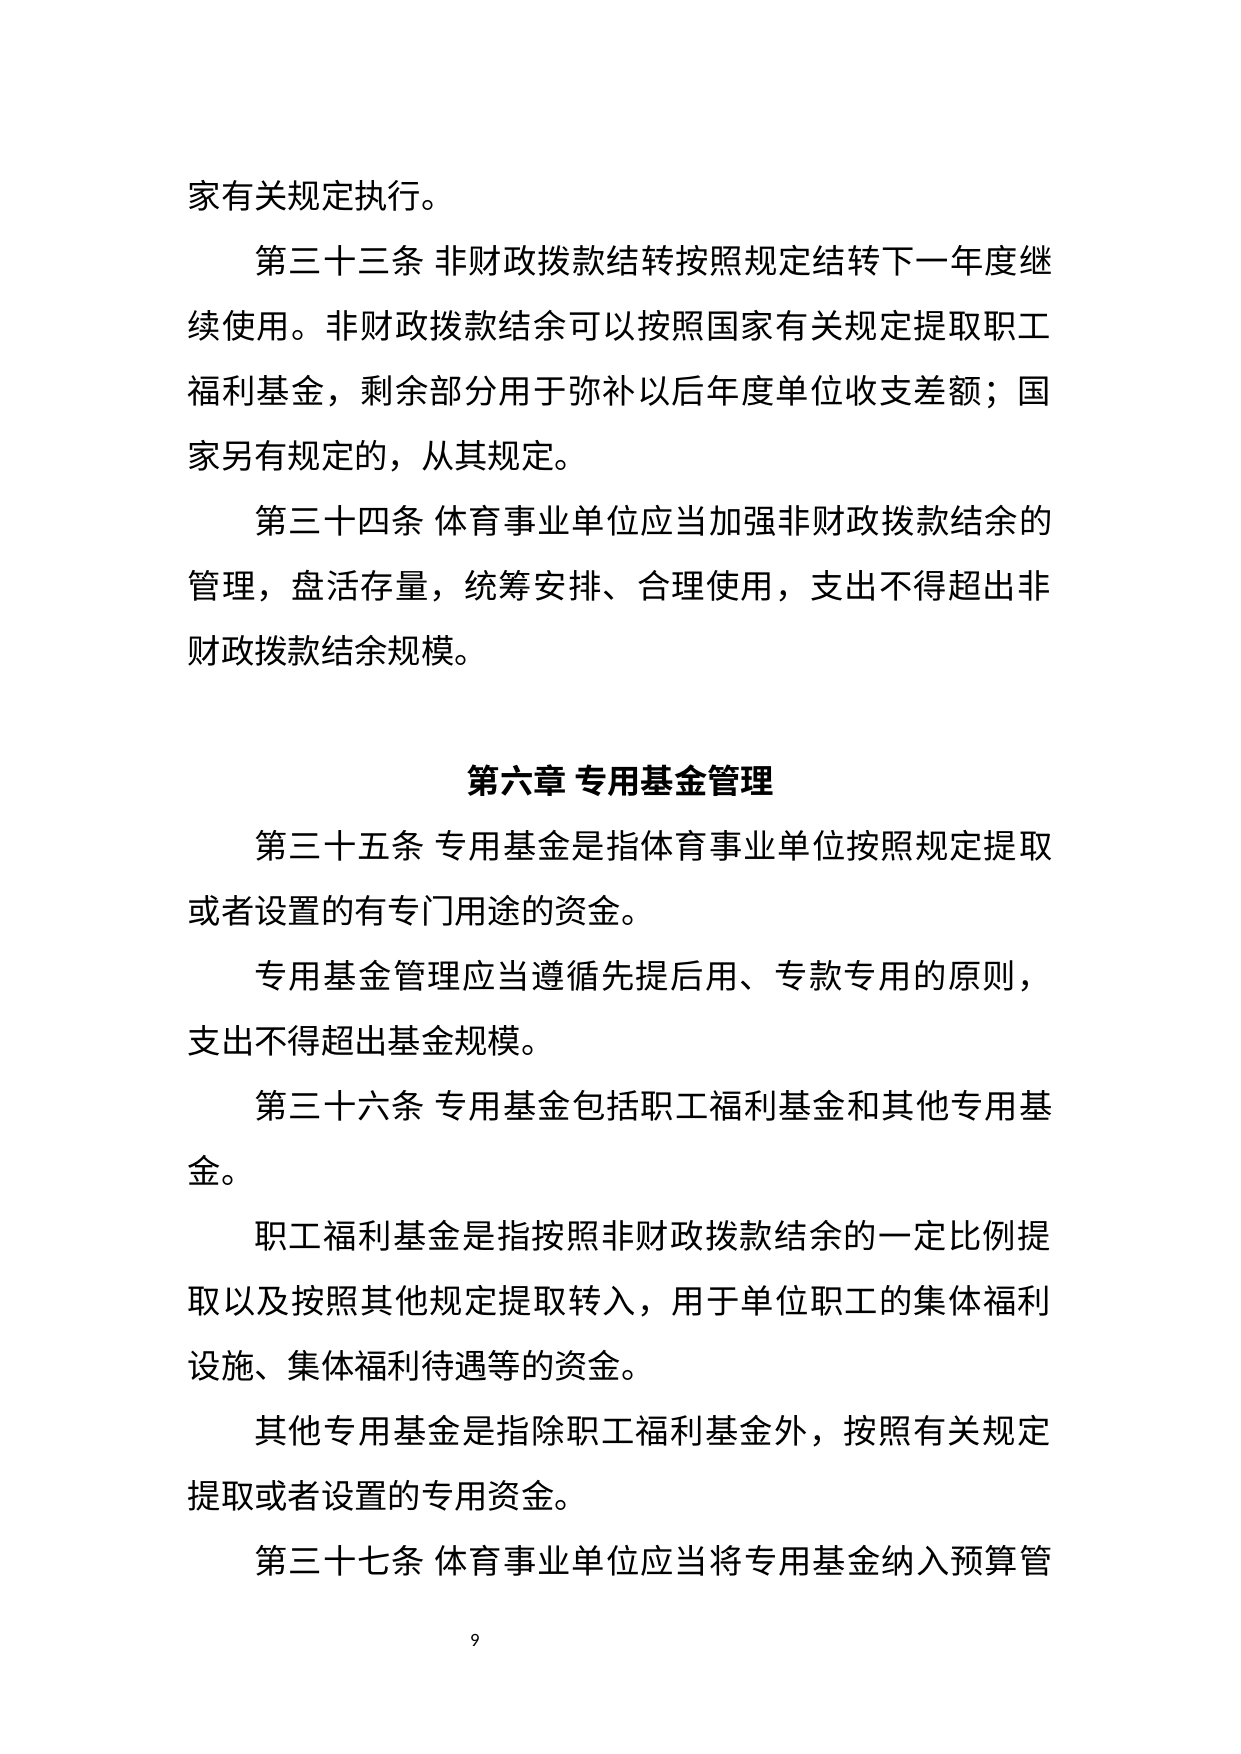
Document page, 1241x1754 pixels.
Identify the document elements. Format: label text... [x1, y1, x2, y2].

text 职工福利基金是指按照非财政拨款结余的一定比例提取以及按照其他规定提取转入，用于单位职工的集体福利设施、集体福利待遇等的资金。 [187, 1202, 1053, 1397]
text 第三十四条 体育事业单位应当加强非财政拨款结余的管理，盘活存量，统筹安排、合理使用，支出不得超出非财政拨款结余规模。 [187, 487, 1053, 682]
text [187, 1527, 1053, 1592]
text 第三十五条 专用基金是指体育事业单位按照规定提取或者设置的有专门用途的资金。 [187, 812, 1053, 942]
text 专用基金管理应当遵循先提后用、专款专用的原则，支出不得超出基金规模。 [187, 942, 1053, 1072]
text 第六章 专用基金管理 [187, 747, 1053, 812]
text 第三十三条 非财政拨款结转按照规定结转下一年度继续使用。非财政拨款结余可以按照国家有关规定提取职工福利基金，剩余部分用于弥补以后年度单位收支差额；国家另有规定的，从其规定。 [187, 227, 1053, 487]
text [187, 162, 1053, 227]
text 第三十六条 专用基金包括职工福利基金和其他专用基金。 [187, 1072, 1053, 1202]
text 其他专用基金是指除职工福利基金外，按照有关规定提取或者设置的专用资金。 [187, 1397, 1053, 1527]
